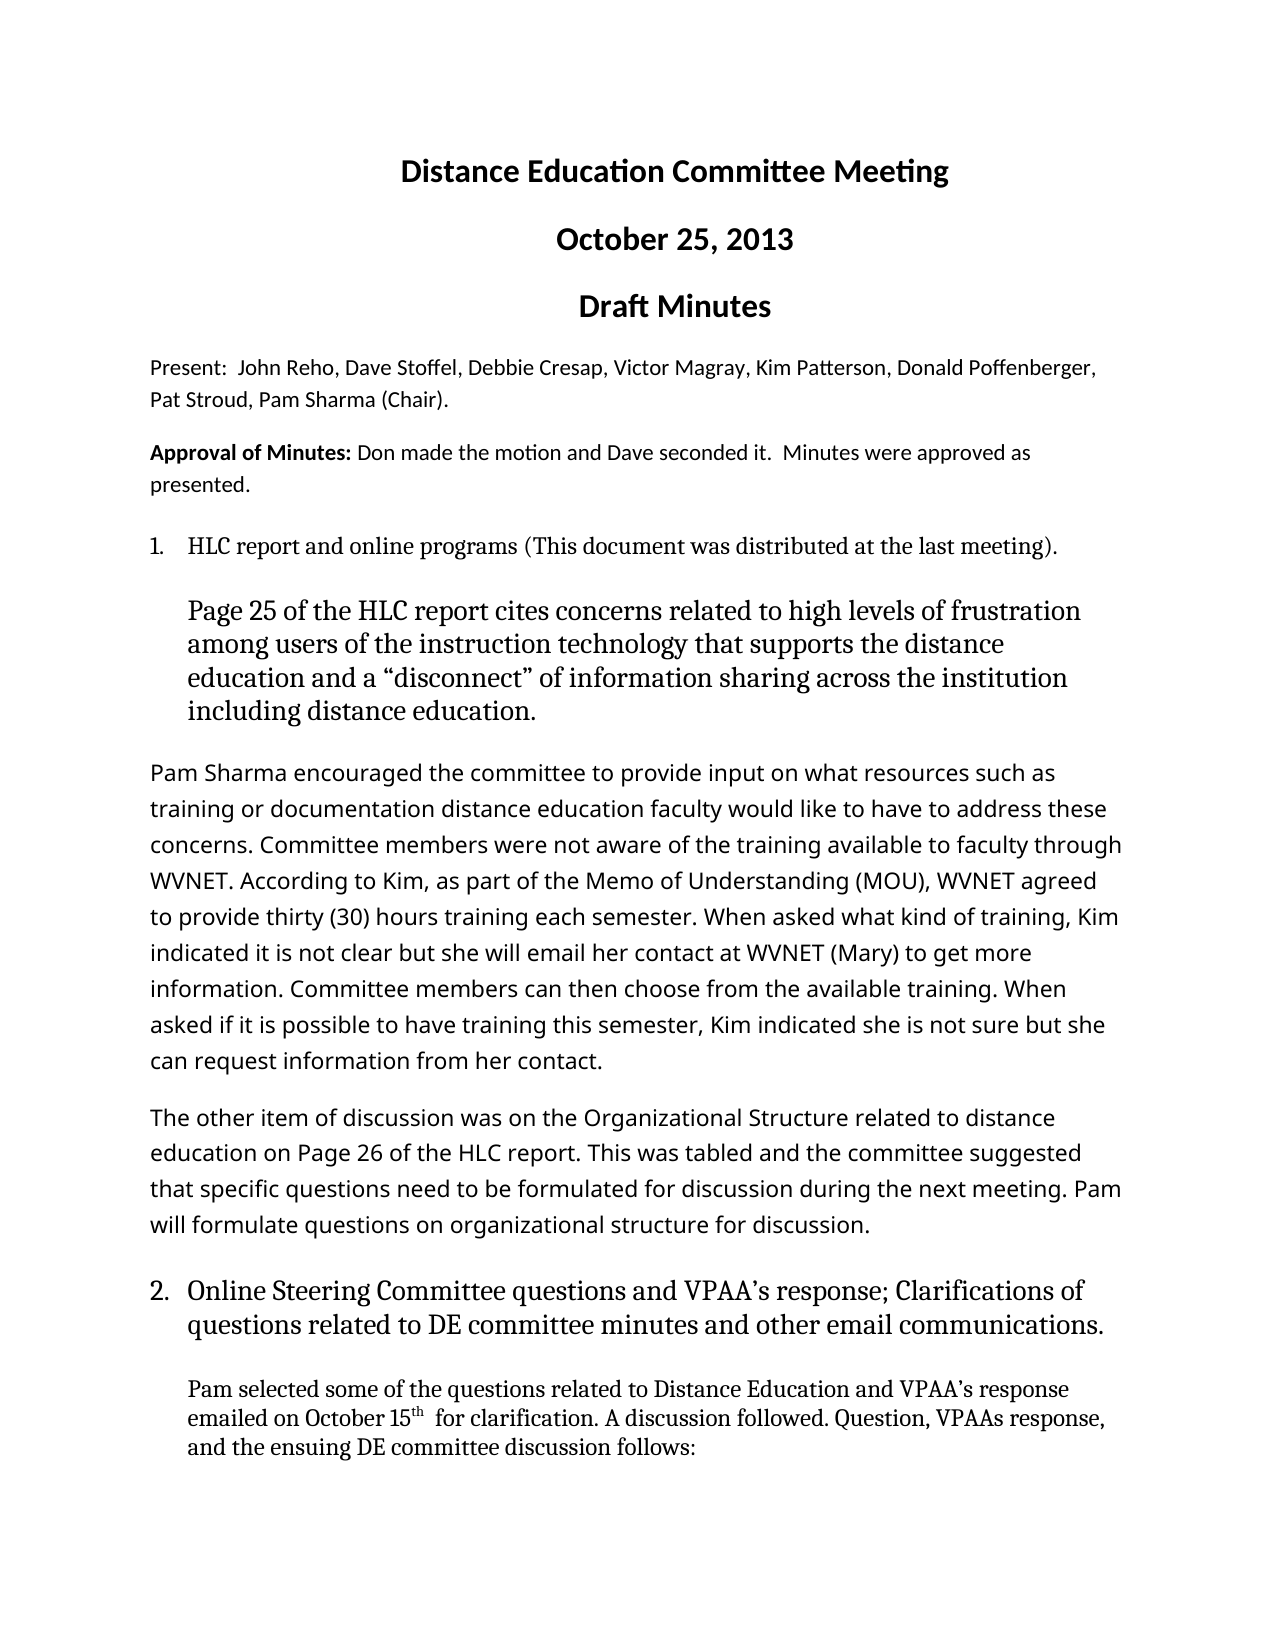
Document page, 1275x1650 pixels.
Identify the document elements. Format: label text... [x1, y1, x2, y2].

text Approval of Minutes: Don made the motion and Dave seconded it. Minutes were approved as presented. [150, 438, 1125, 498]
text Present: John Reho, Dave Stoffel, Debbie Cresap, Victor Magray, Kim Patterson, Donald Poffenberger, Pat Stroud, Pam Sharma (Chair). [150, 353, 1125, 413]
text Distance Education Committee Meeting [225, 150, 1125, 191]
text October 25, 2013 [225, 218, 1125, 258]
text The other item of discussion was on the Organizational Structure related to distance education on Page 26 of the HLC report. This was tabled and the committee suggested that specific questions need to be formulated for discussion during the next meeting. Pam will formulate questions on organizational structure for discussion. [150, 1101, 1125, 1241]
list Online Steering Committee questions and VPAA’s response; Clarifications of questions related to DE committee minutes and other email communications. [150, 1274, 1125, 1341]
list Page 25 of the HLC report cites concerns related to high levels of frustration among users of the instruction technology that supports the distance education and a “disconnect” of information sharing across the institution including distance education. [187, 594, 1125, 728]
list Pam selected some of the questions related to Distance Education and VPAA’s response emailed on October 15th for clarification. A discussion followed. Question, VPAAs response, and the ensuing DE committee discussion follows: [187, 1375, 1125, 1461]
list HLC report and online programs (This document was distributed at the last meeting). [150, 532, 1125, 560]
text Pam Sharma encouraged the committee to provide input on what resources such as training or documentation distance education faculty would like to have to address these concerns. Committee members were not aware of the training available to faculty through WVNET. According to Kim, as part of the Memo of Understanding (MOU), WVNET agreed to provide thirty (30) hours training each semester. When asked what kind of training, Kim indicated it is not clear but she will email her contact at WVNET (Mary) to get more information. Committee members can then choose from the available training. When asked if it is possible to have training this semester, Kim indicated she is not sure but she can request information from her contact. [150, 757, 1125, 1076]
text Draft Minutes [225, 285, 1125, 326]
